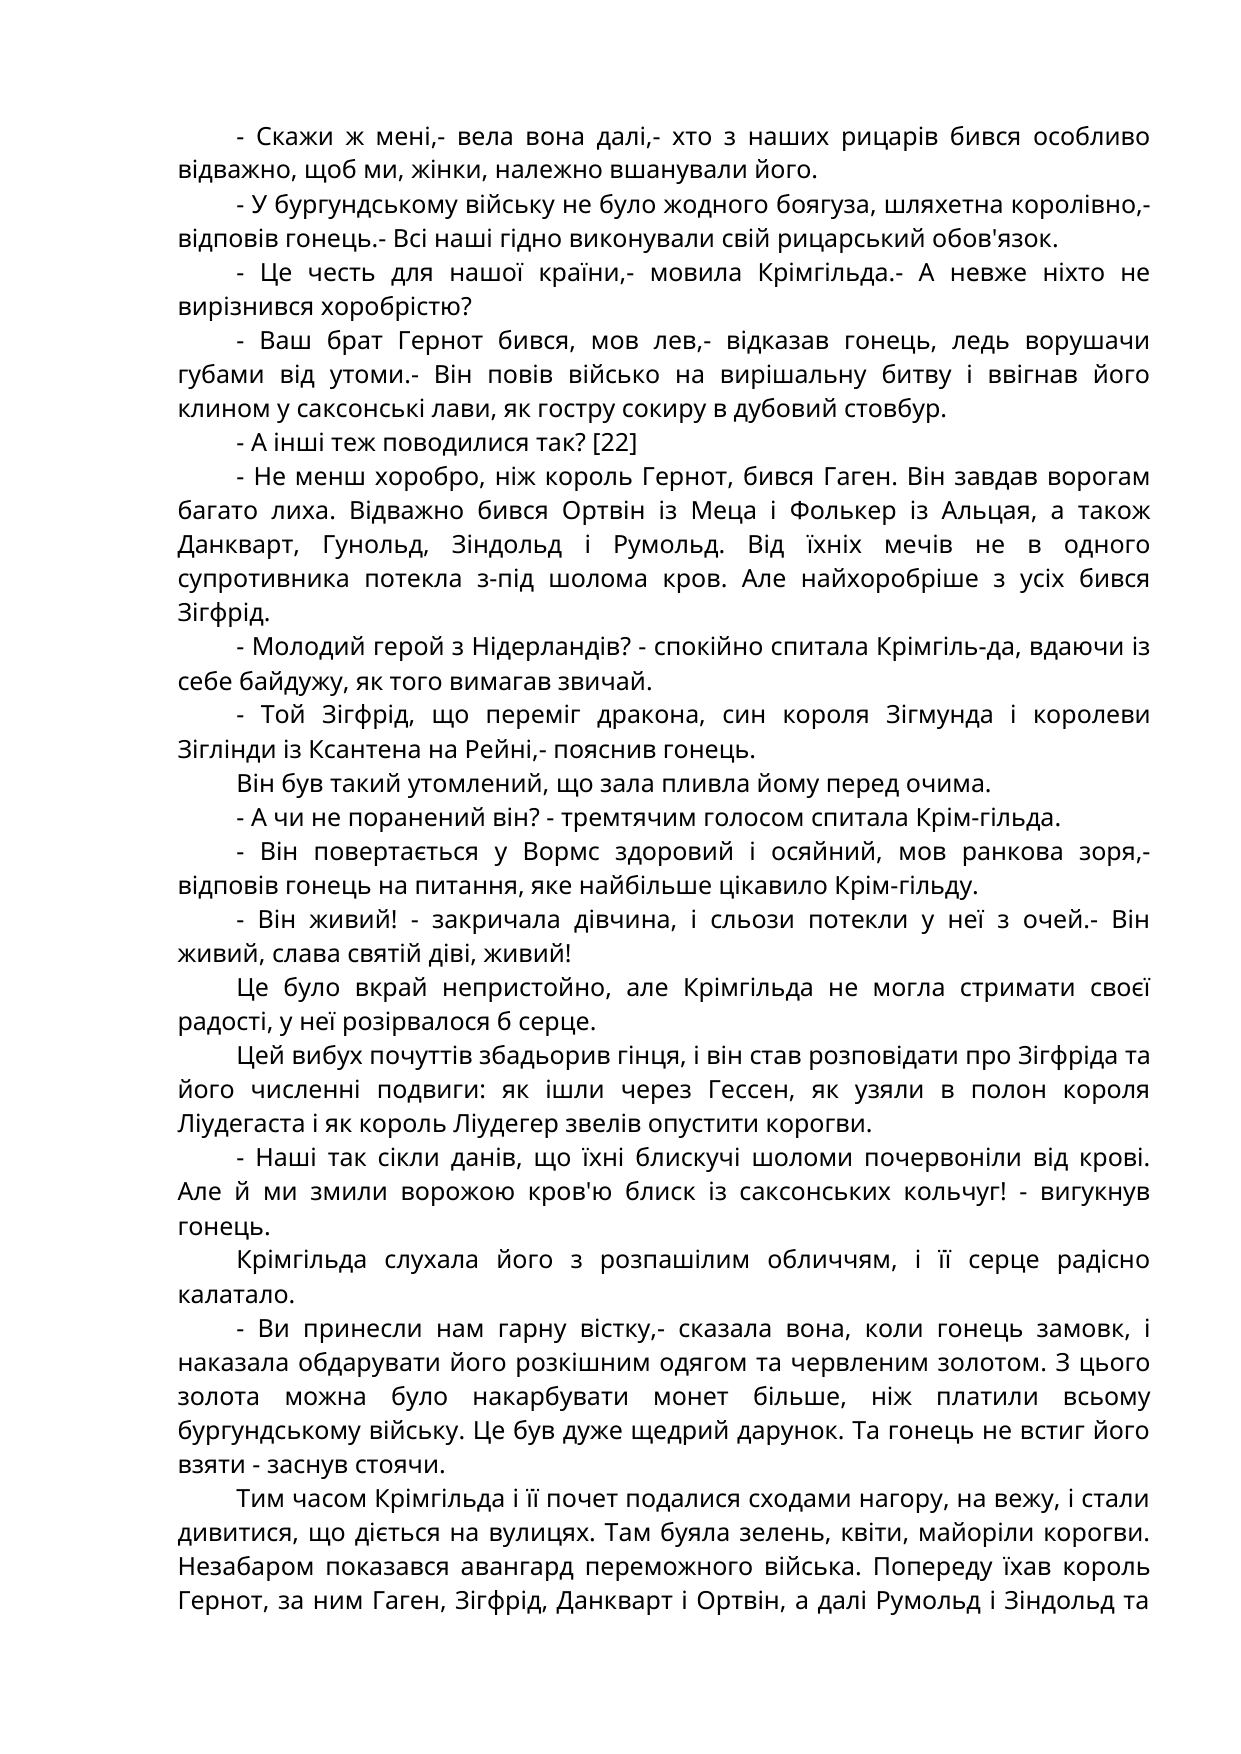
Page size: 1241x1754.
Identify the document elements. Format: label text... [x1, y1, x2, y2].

text - Той Зігфрід, що переміг дракона, син короля Зігмунда і королеви Зіглінди із Ксантена на Рейні,- пояснив гонець. [177, 697, 1152, 765]
text Крімгільда слухала його з розпашілим обличчям, і її серце радісно калатало. [177, 1242, 1152, 1310]
text - Не менш хоробро, ніж король Гернот, бився Гаген. Він завдав ворогам багато лиха. Відважно бився Ортвін із Меца і Фолькер із Альцая, а також Данкварт, Гунольд, Зіндольд і Румольд. Від їхніх мечів не в одного супротивника потекла з-під шолома кров. Але найхоробріше з усіх бився Зігфрід. [177, 459, 1152, 629]
text - Це честь для нашої країни,- мовила Крімгільда.- А невже ніхто не вирізнився хоробрістю? [177, 254, 1152, 322]
text Цей вибух почуттів збадьорив гінця, і він став розповідати про Зігфріда та його численні подвиги: як ішли через Гессен, як узяли в полон короля Ліудегаста і як король Ліудегер звелів опустити корогви. [177, 1038, 1152, 1140]
text - А інші теж поводилися так? [22] [177, 425, 1152, 459]
text Він був такий утомлений, що зала пливла йому перед очима. [177, 765, 1152, 799]
text Це було вкрай непристойно, але Крімгільда не могла стримати своєї радості, у неї розірвалося б серце. [177, 970, 1152, 1038]
text - У бургундському війську не було жодного боягуза, шляхетна королівно,- відповів гонець.- Всі наші гідно виконували свій рицарський обов'язок. [177, 186, 1152, 254]
text - Наші так сікли данів, що їхні блискучі шоломи почервоніли від крові. Але й ми змили ворожою кров'ю блиск із саксонських кольчуг! - вигукнув гонець. [177, 1140, 1152, 1242]
text - А чи не поранений він? - тремтячим голосом спитала Крім-гільда. [177, 799, 1152, 833]
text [177, 1481, 1152, 1617]
text - Ваш брат Гернот бився, мов лев,- відказав гонець, ледь ворушачи губами від утоми.- Він повів військо на вирішальну битву і ввігнав його клином у саксонські лави, як гостру сокиру в дубовий стовбур. [177, 322, 1152, 425]
text - Ви принесли нам гарну вістку,- сказала вона, коли гонець замовк, і наказала обдарувати його розкішним одягом та червленим золотом. З цього золота можна було накарбувати монет більше, ніж платили всьому бургундському війську. Це був дуже щедрий дарунок. Та гонець не встиг його взяти - заснув стоячи. [177, 1310, 1152, 1481]
text - Скажи ж мені,- вела вона далі,- хто з наших рицарів бився особливо відважно, щоб ми, жінки, належно вшанували його. [177, 118, 1152, 186]
text - Молодий герой з Нідерландів? - спокійно спитала Крімгіль-да, вдаючи із себе байдужу, як того вимагав звичай. [177, 629, 1152, 697]
text - Він живий! - закричала дівчина, і сльози потекли у неї з очей.- Він живий, слава святій діві, живий! [177, 902, 1152, 970]
text - Він повертається у Вормс здоровий і осяйний, мов ранкова зоря,- відповів гонець на питання, яке найбільше цікавило Крім-гільду. [177, 833, 1152, 902]
